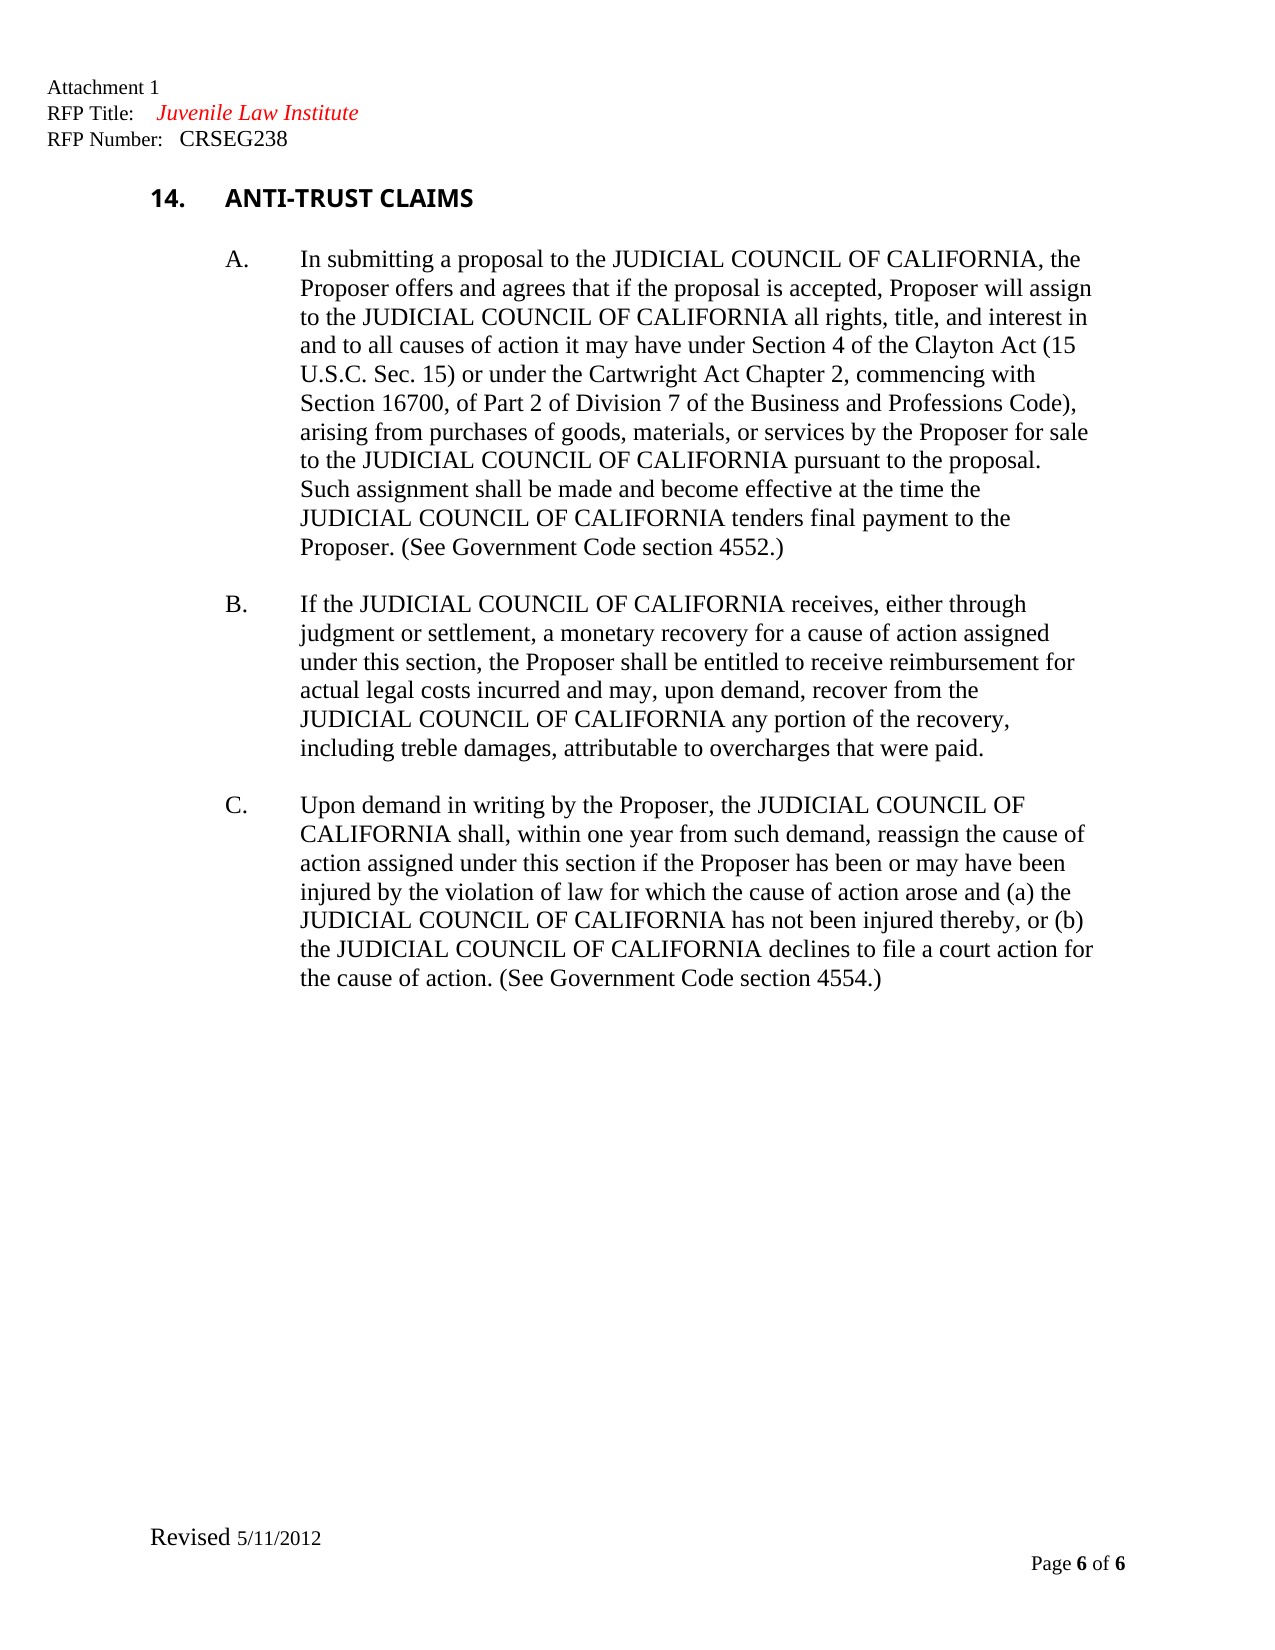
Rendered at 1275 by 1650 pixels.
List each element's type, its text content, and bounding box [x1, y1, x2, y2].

list anti-trust claims [150, 181, 1125, 214]
subtitle B. If the JUDICIAL COUNCIL OF CALIFORNIA receives, either through judgment or settlement, a monetary recovery for a cause of action assigned under this section, the Proposer shall be entitled to receive reimbursement for actual legal costs incurred and may, upon demand, recover from the JUDICIAL COUNCIL OF CALIFORNIA any portion of the recovery, including treble damages, attributable to overcharges that were paid. [225, 589, 1095, 762]
subtitle A. In submitting a proposal to the JUDICIAL COUNCIL OF CALIFORNIA, the Proposer offers and agrees that if the proposal is accepted, Proposer will assign to the JUDICIAL COUNCIL OF CALIFORNIA all rights, title, and interest in and to all causes of action it may have under Section 4 of the Clayton Act (15 U.S.C. Sec. 15) or under the Cartwright Act Chapter 2, commencing with Section 16700, of Part 2 of Division 7 of the Business and Professions Code), arising from purchases of goods, materials, or services by the Proposer for sale to the JUDICIAL COUNCIL OF CALIFORNIA pursuant to the proposal. Such assignment shall be made and become effective at the time the JUDICIAL COUNCIL OF CALIFORNIA tenders final payment to the Proposer. (See Government Code section 4552.) [225, 244, 1095, 560]
subtitle C. Upon demand in writing by the Proposer, the JUDICIAL COUNCIL OF CALIFORNIA shall, within one year from such demand, reassign the cause of action assigned under this section if the Proposer has been or may have been injured by the violation of law for which the cause of action arose and (a) the JUDICIAL COUNCIL OF CALIFORNIA has not been injured thereby, or (b) the JUDICIAL COUNCIL OF CALIFORNIA declines to file a court action for the cause of action. (See Government Code section 4554.) [225, 790, 1095, 992]
